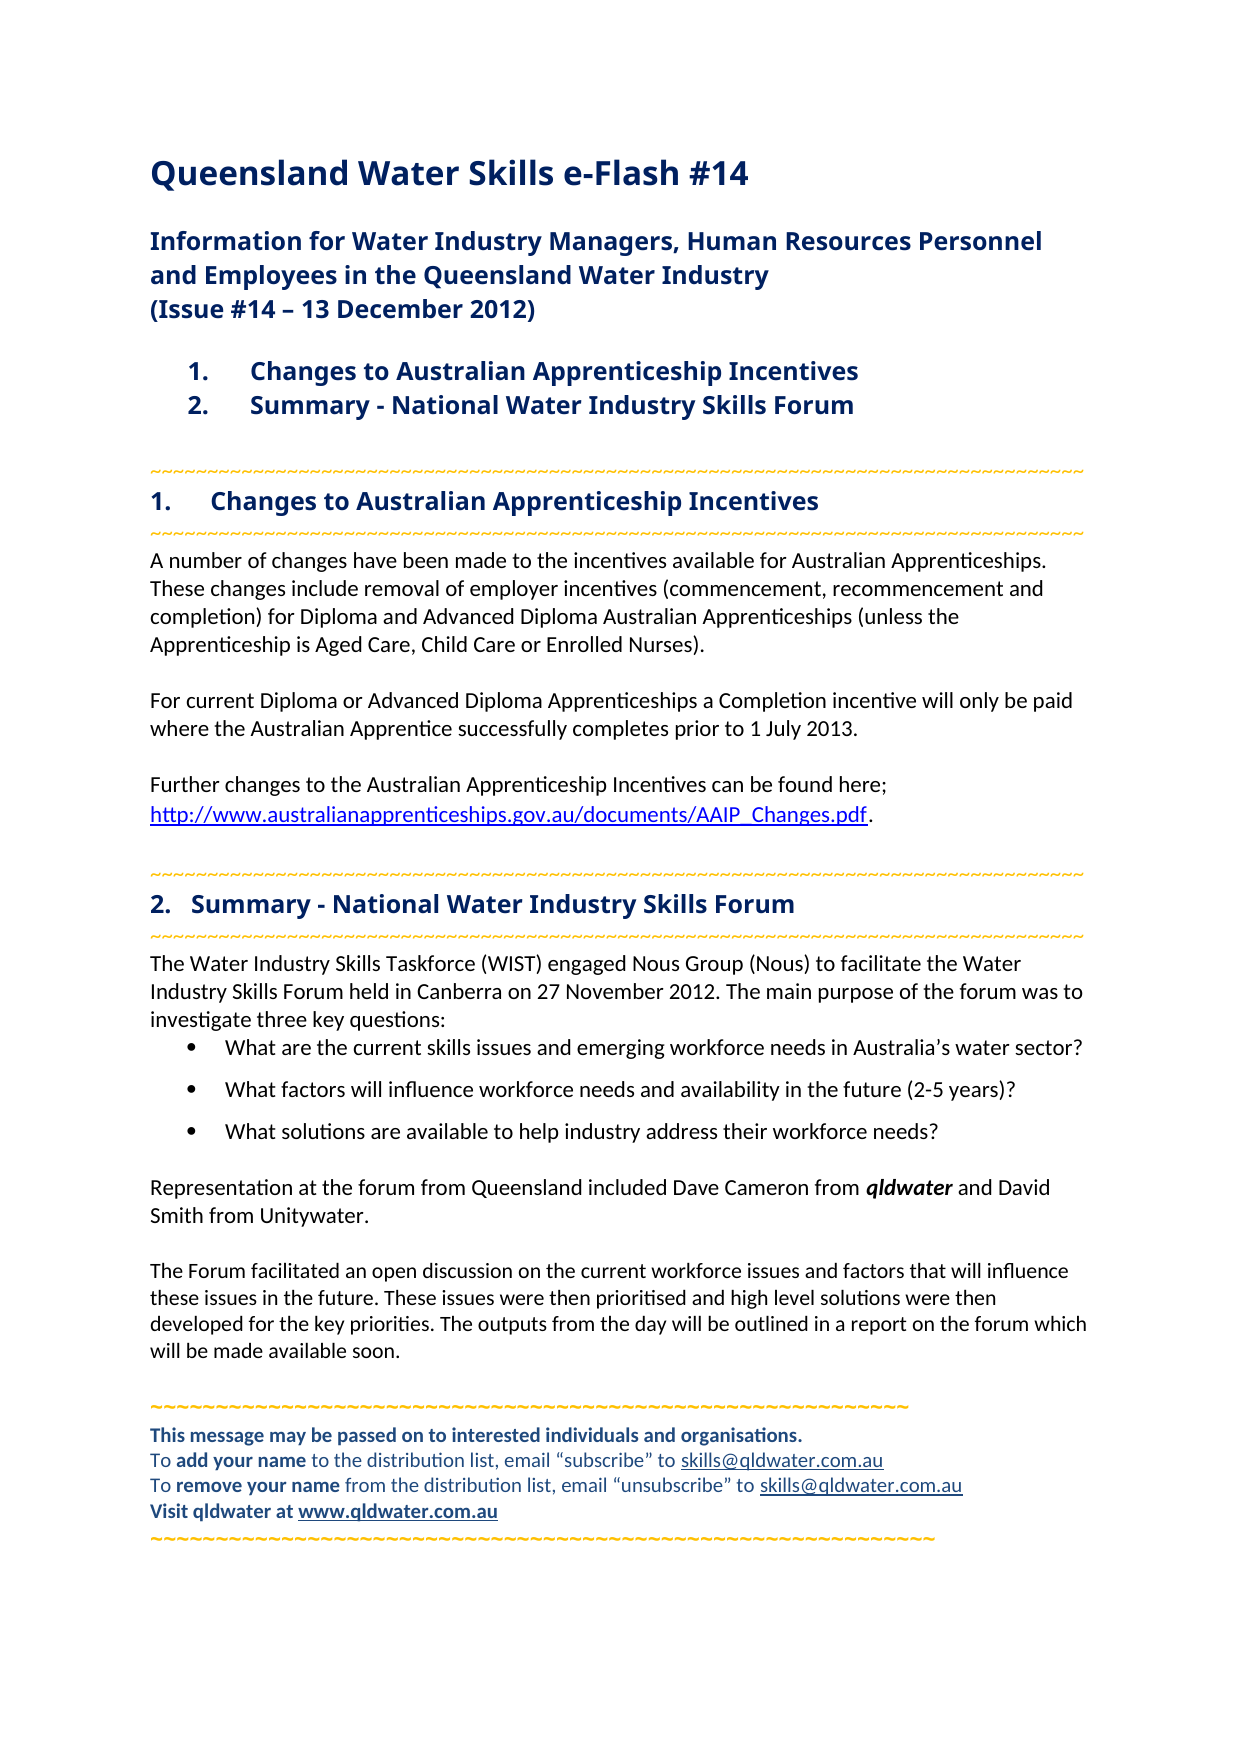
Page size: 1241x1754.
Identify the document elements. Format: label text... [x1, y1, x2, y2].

text ~~~~~~~~~~~~~~~~~~~~~~~~~~~~~~~~~~~~~~~~~~~~~~~~~~~~~~~~~~~~~~~~~~~~~~~~~~~~~~~~~~ [150, 921, 1090, 949]
text ~~~~~~~~~~~~~~~~~~~~~~~~~~~~~~~~~~~~~~~~~~~~~~~~~~~~~~~~~~~~~~~~~~~~~~~~~~~~~~~~~~ [150, 456, 1090, 484]
text The Water Industry Skills Taskforce (WIST) engaged Nous Group (Nous) to facilitate the Water Industry Skills Forum held in Canberra on 27 November 2012. The main purpose of the forum was to investigate three key questions: [150, 949, 1090, 1033]
text Visit qldwater at www.qldwater.com.au [150, 1498, 1090, 1523]
text The Forum facilitated an open discussion on the current workforce issues and factors that will influence these issues in the future. These issues were then prioritised and high level solutions were then developed for the key priorities. The outputs from the day will be outlined in a report on the forum which will be made available soon. [150, 1257, 1090, 1364]
text 2. Summary - National Water Industry Skills Forum [150, 887, 1090, 921]
text This message may be passed on to interested individuals and organisations. [150, 1422, 1090, 1447]
text ~~~~~~~~~~~~~~~~~~~~~~~~~~~~~~~~~~~~~~~~~~~~~~~~~~~~~~~~~~~~~~~~~~~~~~~~~~~~~~~~~~ [150, 518, 1090, 546]
text (Issue #14 – 13 December 2012) [150, 292, 1090, 326]
list Changes to Australian Apprenticeship Incentives [187, 354, 1090, 388]
text For current Diploma or Advanced Diploma Apprenticeships a Completion incentive will only be paid where the Australian Apprentice successfully completes prior to 1 July 2013. [150, 686, 1090, 742]
text To remove your name from the distribution list, email “unsubscribe” to skills@qldwater.com.au [150, 1473, 1090, 1498]
list What are the current skills issues and emerging workforce needs in Australia’s water sector? [187, 1033, 1090, 1061]
text Representation at the forum from Queensland included Dave Cameron from qldwater and David Smith from Unitywater. [150, 1173, 1090, 1229]
text ~~~~~~~~~~~~~~~~~~~~~~~~~~~~~~~~~~~~~~~~~~~~~~~~~~~~~~~~~~ [150, 1391, 1090, 1422]
text To add your name to the distribution list, email “subscribe” to skills@qldwater.com.au [150, 1447, 1090, 1473]
text ~~~~~~~~~~~~~~~~~~~~~~~~~~~~~~~~~~~~~~~~~~~~~~~~~~~~~~~~~~~~~~~~~~~~~~~~~~~~~~~~~~ [150, 859, 1090, 887]
text Queensland Water Skills e-Flash #14 [150, 150, 1090, 195]
list What solutions are available to help industry address their workforce needs? [187, 1117, 1090, 1145]
list Summary - National Water Industry Skills Forum [187, 388, 1090, 422]
text Information for Water Industry Managers, Human Resources Personnel and Employees in the Queensland Water Industry [150, 223, 1090, 292]
text 1. Changes to Australian Apprenticeship Incentives [150, 484, 1090, 518]
text A number of changes have been made to the incentives available for Australian Apprenticeships. These changes include removal of employer incentives (commencement, recommencement and completion) for Diploma and Advanced Diploma Australian Apprenticeships (unless the Apprenticeship is Aged Care, Child Care or Enrolled Nurses). [150, 546, 1090, 658]
text Further changes to the Australian Apprenticeship Incentives can be found here; http://www.australianapprenticeships.gov.au/documents/AAIP_Changes.pdf. [150, 770, 1090, 829]
text ~~~~~~~~~~~~~~~~~~~~~~~~~~~~~~~~~~~~~~~~~~~~~~~~~~~~~~~~~~~~ [150, 1523, 1090, 1555]
list What factors will influence workforce needs and availability in the future (2-5 years)? [187, 1075, 1090, 1103]
